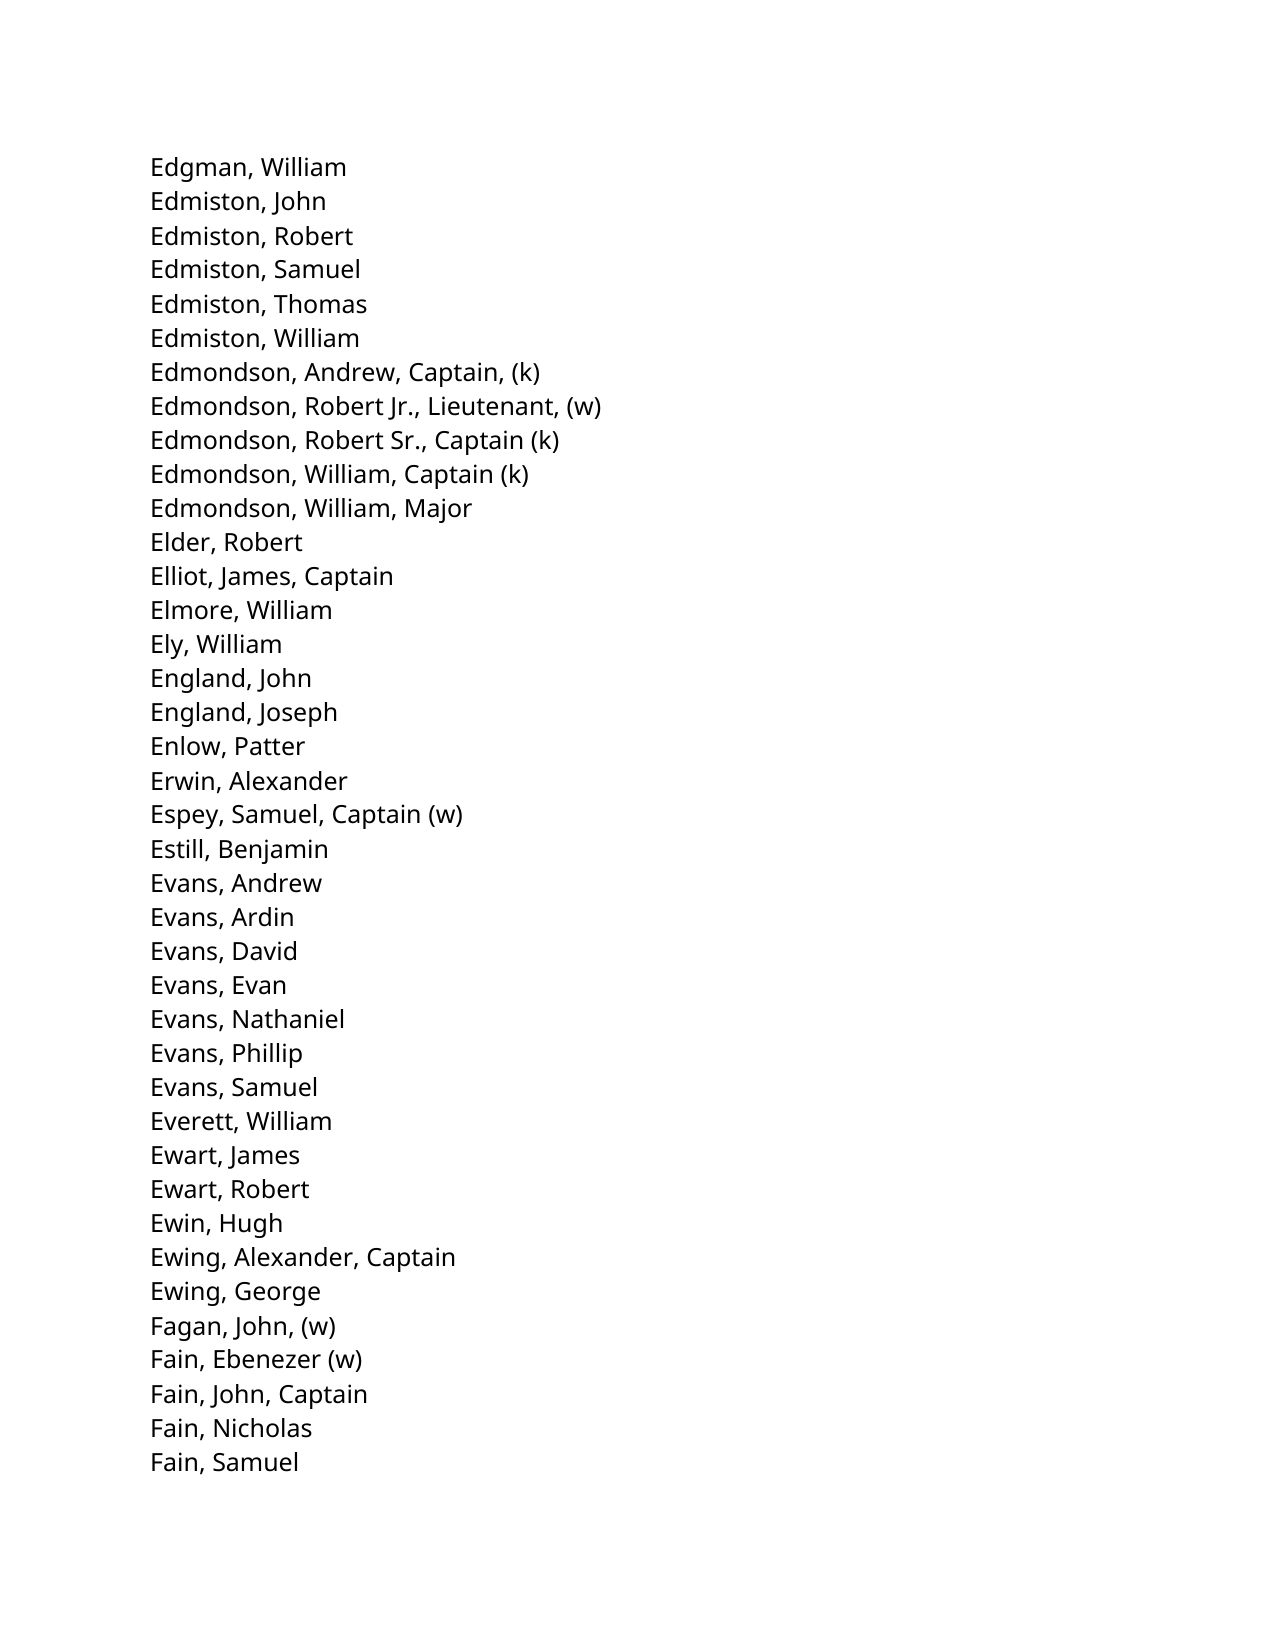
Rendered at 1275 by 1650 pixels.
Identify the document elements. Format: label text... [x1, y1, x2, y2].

text Edgman, William [150, 150, 1125, 184]
text Fain, Ebenezer (w) [150, 1342, 1125, 1376]
text Edmiston, Thomas [150, 286, 1125, 320]
text Evans, Phillip [150, 1036, 1125, 1070]
text Evans, Evan [150, 967, 1125, 1002]
text Ely, William [150, 627, 1125, 661]
text Edmondson, William, Major [150, 491, 1125, 525]
text Ewart, James [150, 1138, 1125, 1172]
text England, John [150, 661, 1125, 695]
text Fain, Nicholas [150, 1410, 1125, 1444]
text Fagan, John, (w) [150, 1308, 1125, 1342]
text Edmiston, William [150, 320, 1125, 354]
text Edmiston, Samuel [150, 252, 1125, 286]
text Edmondson, Robert Jr., Lieutenant, (w) [150, 388, 1125, 422]
text Edmondson, William, Captain (k) [150, 457, 1125, 491]
text England, Joseph [150, 695, 1125, 729]
text Estill, Benjamin [150, 831, 1125, 865]
text Evans, Andrew [150, 865, 1125, 899]
text Edmiston, Robert [150, 218, 1125, 252]
text Ewing, Alexander, Captain [150, 1240, 1125, 1274]
text Ewart, Robert [150, 1172, 1125, 1206]
text Elliot, James, Captain [150, 559, 1125, 593]
text Ewing, George [150, 1274, 1125, 1308]
text Fain, Samuel [150, 1444, 1125, 1478]
text Evans, Nathaniel [150, 1002, 1125, 1036]
text Elder, Robert [150, 525, 1125, 559]
text Edmondson, Andrew, Captain, (k) [150, 354, 1125, 388]
text Ewin, Hugh [150, 1206, 1125, 1240]
text Elmore, William [150, 593, 1125, 627]
text Evans, Ardin [150, 899, 1125, 933]
text Espey, Samuel, Captain (w) [150, 797, 1125, 831]
text Evans, David [150, 933, 1125, 967]
text Enlow, Patter [150, 729, 1125, 763]
text Fain, John, Captain [150, 1376, 1125, 1410]
text Edmiston, John [150, 184, 1125, 218]
text Everett, William [150, 1104, 1125, 1138]
text Edmondson, Robert Sr., Captain (k) [150, 422, 1125, 457]
text Evans, Samuel [150, 1070, 1125, 1104]
text Erwin, Alexander [150, 763, 1125, 797]
